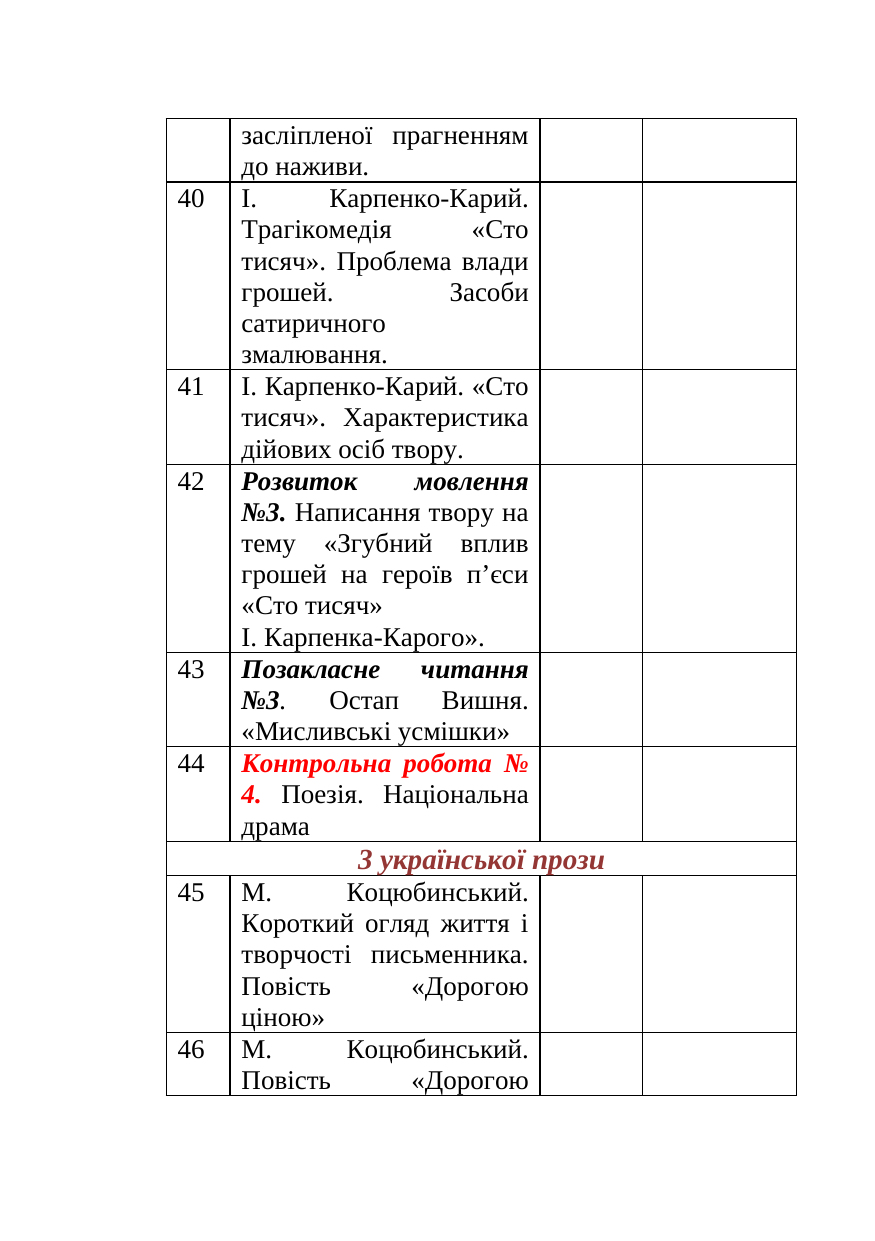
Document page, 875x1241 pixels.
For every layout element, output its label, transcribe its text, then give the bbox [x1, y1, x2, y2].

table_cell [231, 119, 539, 181]
table_cell І. Карпенко-Карий. Трагікомедія «Сто тисяч». Проблема влади грошей. Засоби сатиричного змалювання. [231, 183, 539, 369]
table_cell [643, 1033, 796, 1095]
table_cell [541, 119, 642, 181]
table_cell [231, 1033, 539, 1095]
table_cell [643, 653, 796, 746]
table_cell [541, 370, 642, 464]
table_cell Розвиток мовлення №3. Написання твору на тему «Згубний вплив грошей на героїв п’єси «Сто тисяч» І. Карпенка-Карого». [231, 465, 539, 652]
table_cell 40 [167, 183, 229, 369]
table_cell [541, 876, 642, 1032]
table_cell М. Коцюбинський. Короткий огляд життя і творчості письменника. Повість «Дорогою ціною» [231, 876, 539, 1032]
table_cell [541, 183, 642, 369]
table_cell [643, 876, 796, 1032]
table_cell [541, 1033, 642, 1095]
table_cell 46 [167, 1033, 229, 1095]
table_cell [643, 119, 796, 181]
table_cell 42 [167, 465, 229, 652]
table_cell [643, 370, 796, 464]
table_cell [643, 465, 796, 652]
table_cell [541, 747, 642, 841]
table_cell І. Карпенко-Карий. «Сто тисяч». Характеристика дійових осіб твору. [231, 370, 539, 464]
table_cell 43 [167, 653, 229, 746]
table_cell Позакласне читання №3. Остап Вишня. «Мисливські усмішки» [231, 653, 539, 746]
table_cell 39 [167, 119, 229, 181]
table_cell 45 [167, 876, 229, 1032]
table_cell 41 [167, 370, 229, 464]
table_cell 3 української прози [167, 842, 796, 875]
table_cell [643, 747, 796, 841]
table_cell 44 [167, 747, 229, 841]
table_cell Контрольна робота № 4. Поезія. Національна драма [231, 747, 539, 841]
table_cell [541, 653, 642, 746]
table_cell [541, 465, 642, 652]
table_cell [643, 183, 796, 369]
